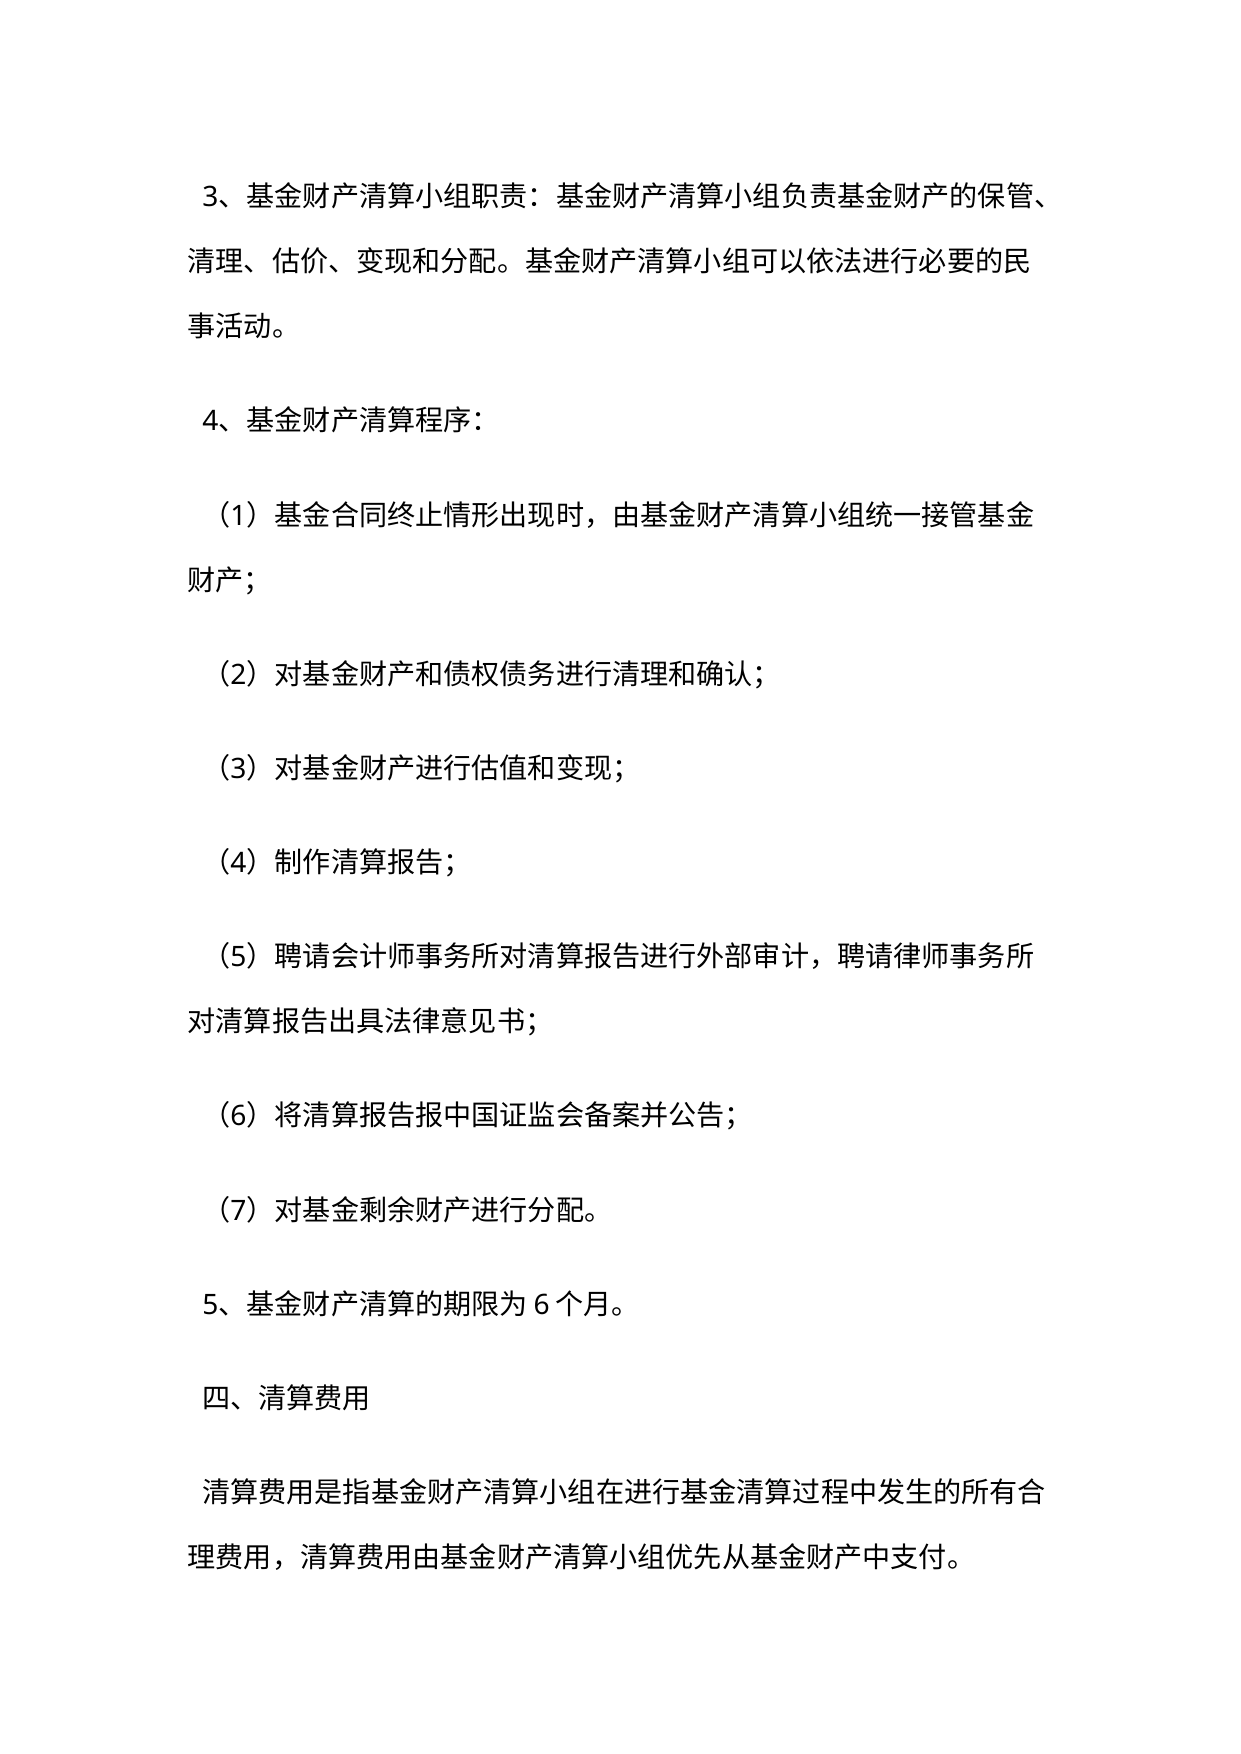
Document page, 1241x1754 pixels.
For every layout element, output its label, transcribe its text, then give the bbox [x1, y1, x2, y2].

text 四、清算费用 [187, 1364, 1053, 1429]
text （6）将清算报告报中国证监会备案并公告； [187, 1081, 1053, 1146]
text （3）对基金财产进行估值和变现； [187, 734, 1053, 799]
text （7）对基金剩余财产进行分配。 [187, 1175, 1053, 1240]
text （1）基金合同终止情形出现时，由基金财产清算小组统一接管基金财产； [187, 480, 1053, 610]
text 5、基金财产清算的期限为6个月。 [187, 1269, 1053, 1334]
text （4）制作清算报告； [187, 828, 1053, 893]
text 3、基金财产清算小组职责：基金财产清算小组负责基金财产的保管、清理、估价、变现和分配。基金财产清算小组可以依法进行必要的民事活动。 [187, 162, 1053, 357]
text （2）对基金财产和债权债务进行清理和确认； [187, 639, 1053, 704]
text （5）聘请会计师事务所对清算报告进行外部审计，聘请律师事务所对清算报告出具法律意见书； [187, 922, 1053, 1052]
text 清算费用是指基金财产清算小组在进行基金清算过程中发生的所有合理费用，清算费用由基金财产清算小组优先从基金财产中支付。 [187, 1458, 1053, 1588]
text 4、基金财产清算程序： [187, 386, 1053, 451]
